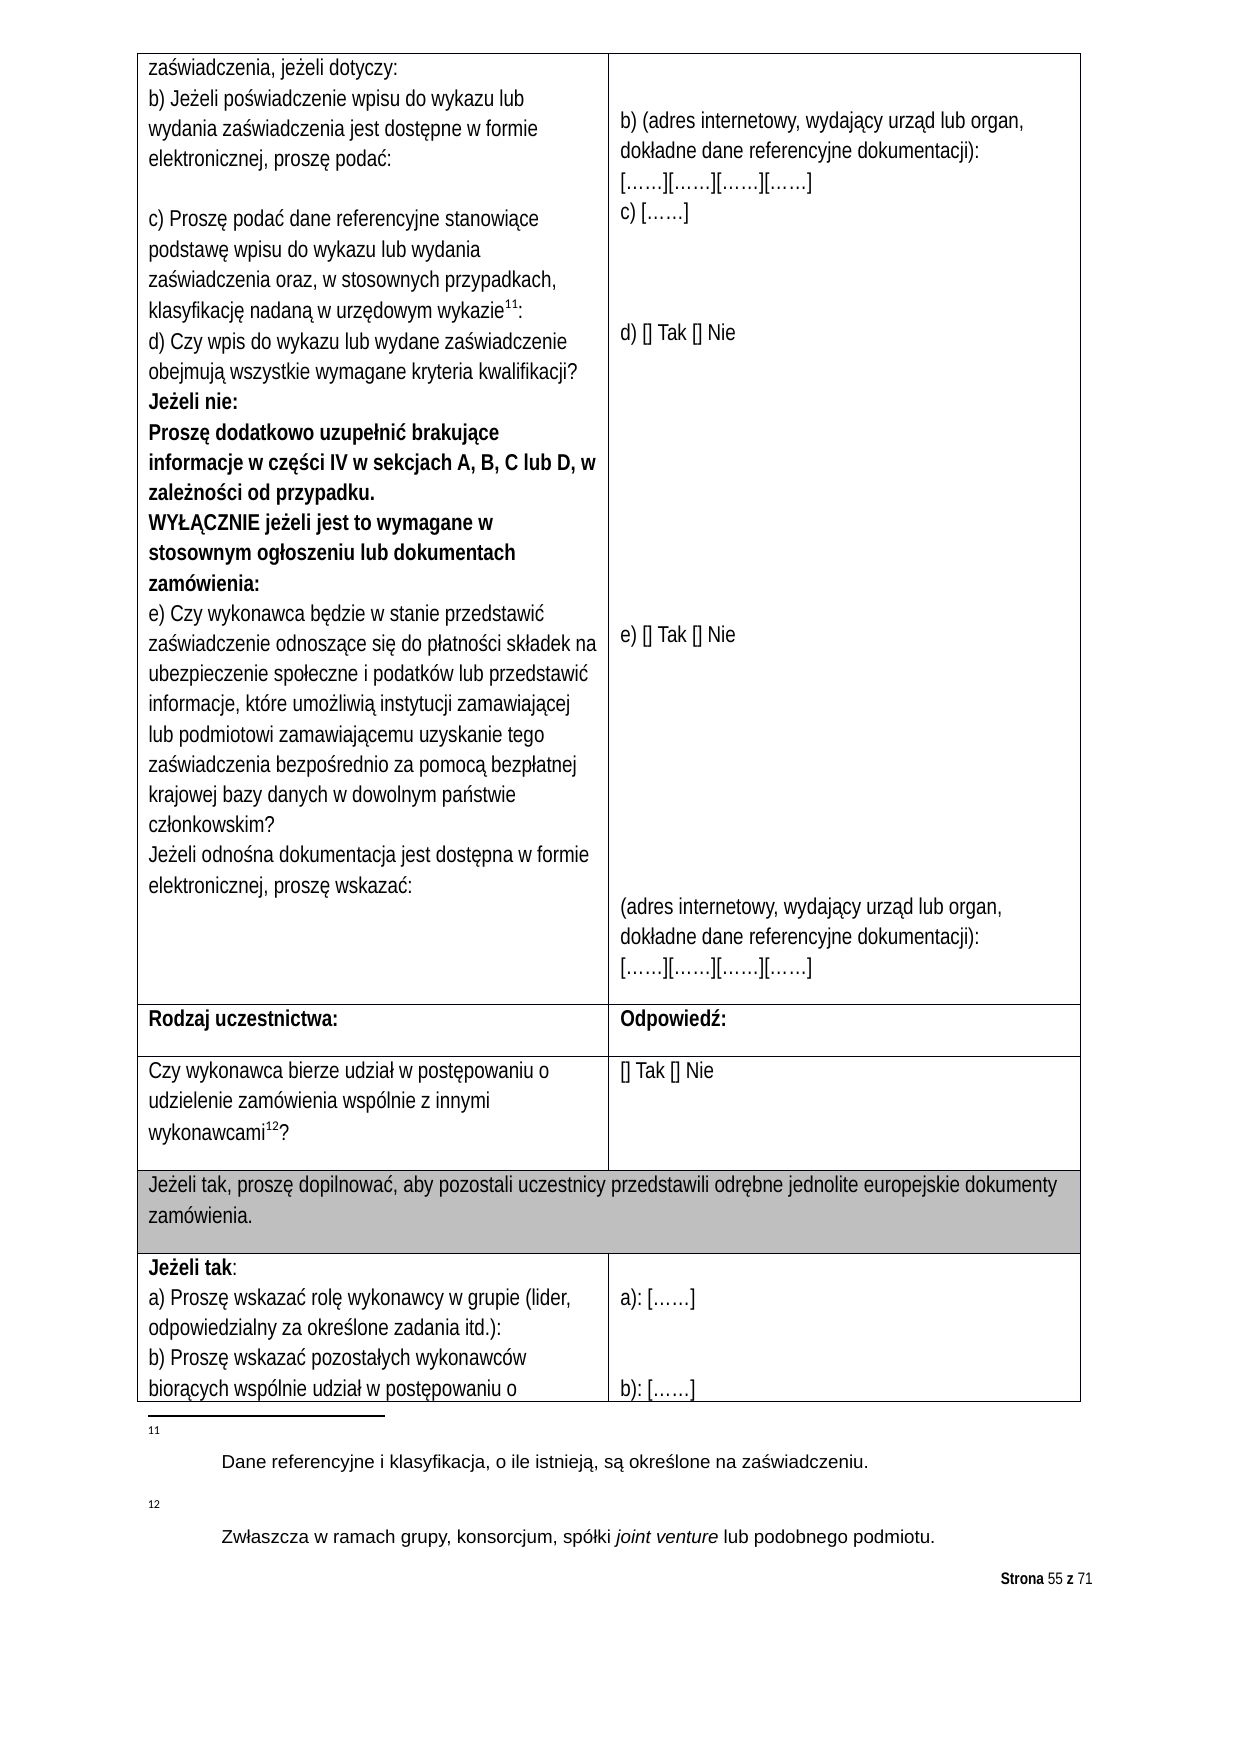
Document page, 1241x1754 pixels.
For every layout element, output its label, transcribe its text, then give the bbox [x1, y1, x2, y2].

table_cell [] Tak [] Nie [609, 1057, 1080, 1170]
table_cell Jeżeli tak: Proszę udzielić odpowiedzi w pozostałych fragmentach niniejszej sekcji, w sekcji B i, w odpowiednich przypadkach, sekcji C niniejszej części, uzupełnić część V (w stosownych przypadkach) oraz w każdym przypadku wypełnić i podpisać część VI. a) Proszę podać nazwę wykazu lub zaświadczenia i odpowiedni numer rejestracyjny lub numer zaświadczenia, jeżeli dotyczy: b) Jeżeli poświadczenie wpisu do wykazu lub wydania zaświadczenia jest dostępne w formie elektronicznej, proszę podać: c) Proszę podać dane referencyjne stanowiące podstawę wpisu do wykazu lub wydania zaświadczenia oraz, w stosownych przypadkach, klasyfikację nadaną w urzędowym wykazie: d) Czy wpis do wykazu lub wydane zaświadczenie obejmują wszystkie wymagane kryteria kwalifikacji? Jeżeli nie: Proszę dodatkowo uzupełnić brakujące informacje w części IV w sekcjach A, B, C lub D, w zależności od przypadku. WYŁĄCZNIE jeżeli jest to wymagane w stosownym ogłoszeniu lub dokumentach zamówienia: e) Czy wykonawca będzie w stanie przedstawić zaświadczenie odnoszące się do płatności składek na ubezpieczenie społeczne i podatków lub przedstawić informacje, które umożliwią instytucji zamawiającej lub podmiotowi zamawiającemu uzyskanie tego zaświadczenia bezpośrednio za pomocą bezpłatnej krajowej bazy danych w dowolnym państwie członkowskim? Jeżeli odnośna dokumentacja jest dostępna w formie elektronicznej, proszę wskazać: [138, 54, 608, 1004]
table_cell Jeżeli tak, proszę dopilnować, aby pozostali uczestnicy przedstawili odrębne jednolite europejskie dokumenty zamówienia. [138, 1171, 1080, 1253]
table_cell Rodzaj uczestnictwa: [138, 1005, 608, 1056]
table_cell Czy wykonawca bierze udział w postępowaniu o udzielenie zamówienia wspólnie z innymi wykonawcami? [138, 1057, 608, 1170]
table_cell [609, 1254, 1080, 1401]
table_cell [138, 1254, 608, 1401]
table_cell Odpowiedź: [609, 1005, 1080, 1056]
table_cell a) [……] b) (adres internetowy, wydający urząd lub organ, dokładne dane referencyjne dokumentacji): [……][……][……][……] c) [……] d) [] Tak [] Nie e) [] Tak [] Nie (adres internetowy, wydający urząd lub organ, dokładne dane referencyjne dokumentacji): [……][……][……][……] [609, 54, 1080, 1004]
